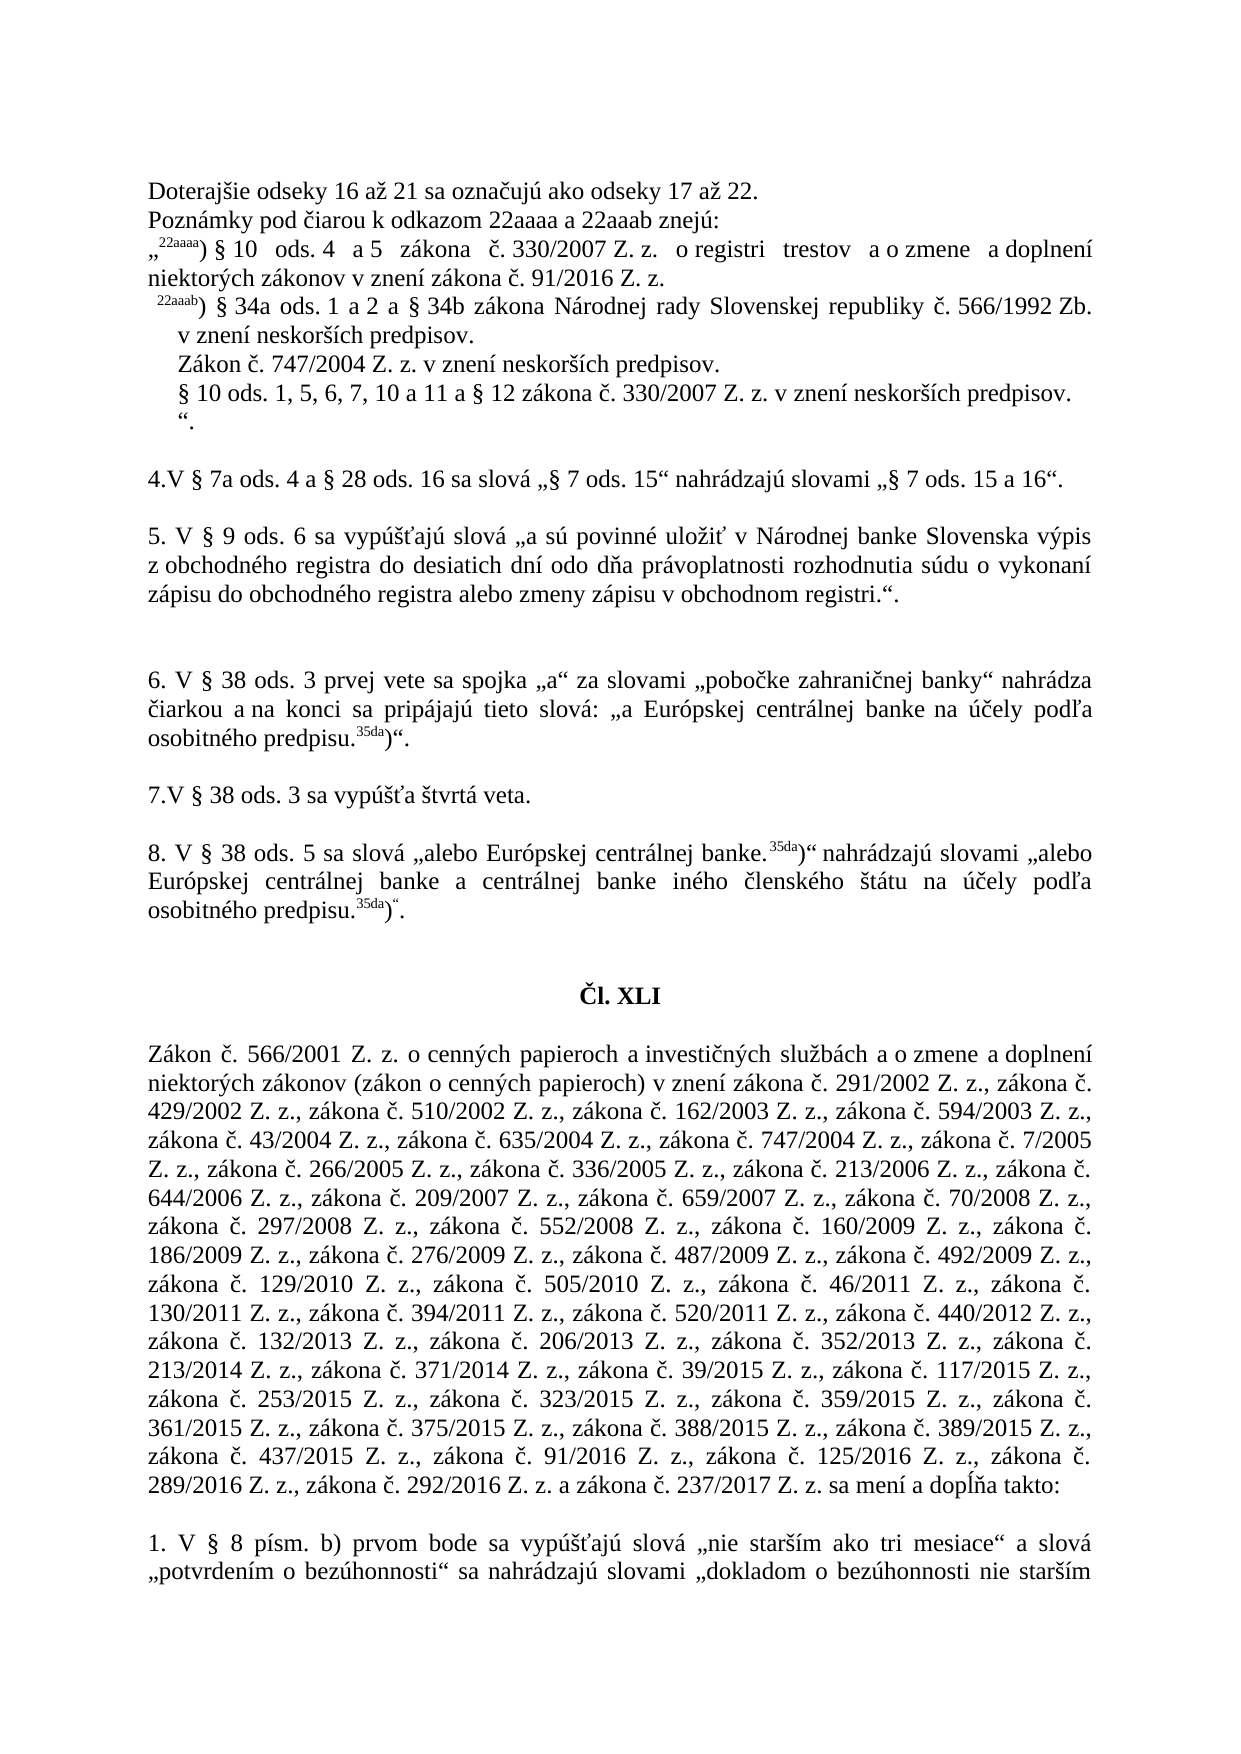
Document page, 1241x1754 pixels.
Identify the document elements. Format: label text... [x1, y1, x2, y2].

text 22aaab) § 34a ods. 1 a 2 a § 34b zákona Národnej rady Slovenskej republiky č. 566/1992 Zb. v znení neskorších predpisov. [148, 291, 1093, 349]
text 8. V § 38 ods. 5 sa slová „alebo Európskej centrálnej banke.35da)“ nahrádzajú slovami „alebo Európskej centrálnej banke a centrálnej banke iného členského štátu na účely podľa osobitného predpisu.35da)“. [148, 838, 1093, 924]
text Čl. XLI [148, 981, 1093, 1010]
text Doterajšie odseky 16 až 21 sa označujú ako odseky 17 až 22. [148, 176, 1093, 205]
text Poznámky pod čiarou k odkazom 22aaaa a 22aaab znejú: [148, 205, 1093, 234]
text “. [177, 406, 1093, 435]
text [148, 1528, 1093, 1585]
text § 10 ods. 1, 5, 6, 7, 10 a 11 a § 12 zákona č. 330/2007 Z. z. v znení neskorších predpisov. [177, 378, 1093, 406]
text 7.V § 38 ods. 3 sa vypúšťa štvrtá veta. [148, 780, 1093, 809]
text „22aaaa) § 10 ods. 4 a 5 zákona č. 330/2007 Z. z. o registri trestov a o zmene a doplnení niektorých zákonov v znení zákona č. 91/2016 Z. z. [148, 234, 1093, 291]
text 6. V § 38 ods. 3 prvej vete sa spojka „a“ za slovami „pobočke zahraničnej banky“ nahrádza čiarkou a na konci sa pripájajú tieto slová: „a Európskej centrálnej banke na účely podľa osobitného predpisu.35da)“. [148, 665, 1093, 751]
text 5. V § 9 ods. 6 sa vypúšťajú slová „a sú povinné uložiť v Národnej banke Slovenska výpis z obchodného registra do desiatich dní odo dňa právoplatnosti rozhodnutia súdu o vykonaní zápisu do obchodného registra alebo zmeny zápisu v obchodnom registri.“. [148, 521, 1093, 608]
text Zákon č. 747/2004 Z. z. v znení neskorších predpisov. [177, 349, 1093, 378]
text Zákon č. 566/2001 Z. z. o cenných papieroch a investičných službách a o zmene a doplnení niektorých zákonov (zákon o cenných papieroch) v znení zákona č. 291/2002 Z. z., zákona č. 429/2002 Z. z., zákona č. 510/2002 Z. z., zákona č. 162/2003 Z. z., zákona č. 594/2003 Z. z., zákona č. 43/2004 Z. z., zákona č. 635/2004 Z. z., zákona č. 747/2004 Z. z., zákona č. 7/2005 Z. z., zákona č. 266/2005 Z. z., zákona č. 336/2005 Z. z., zákona č. 213/2006 Z. z., zákona č. 644/2006 Z. z., zákona č. 209/2007 Z. z., zákona č. 659/2007 Z. z., zákona č. 70/2008 Z. z., zákona č. 297/2008 Z. z., zákona č. 552/2008 Z. z., zákona č. 160/2009 Z. z., zákona č. 186/2009 Z. z., zákona č. 276/2009 Z. z., zákona č. 487/2009 Z. z., zákona č. 492/2009 Z. z., zákona č. 129/2010 Z. z., zákona č. 505/2010 Z. z., zákona č. 46/2011 Z. z., zákona č. 130/2011 Z. z., zákona č. 394/2011 Z. z., zákona č. 520/2011 Z. z., zákona č. 440/2012 Z. z., zákona č. 132/2013 Z. z., zákona č. 206/2013 Z. z., zákona č. 352/2013 Z. z., zákona č. 213/2014 Z. z., zákona č. 371/2014 Z. z., zákona č. 39/2015 Z. z., zákona č. 117/2015 Z. z., zákona č. 253/2015 Z. z., zákona č. 323/2015 Z. z., zákona č. 359/2015 Z. z., zákona č. 361/2015 Z. z., zákona č. 375/2015 Z. z., zákona č. 388/2015 Z. z., zákona č. 389/2015 Z. z., zákona č. 437/2015 Z. z., zákona č. 91/2016 Z. z., zákona č. 125/2016 Z. z., zákona č. 289/2016 Z. z., zákona č. 292/2016 Z. z. a zákona č. 237/2017 Z. z. sa mení a dopĺňa takto: [148, 1039, 1093, 1499]
text 4.V § 7a ods. 4 a § 28 ods. 16 sa slová „§ 7 ods. 15“ nahrádzajú slovami „§ 7 ods. 15 a 16“. [148, 464, 1093, 493]
